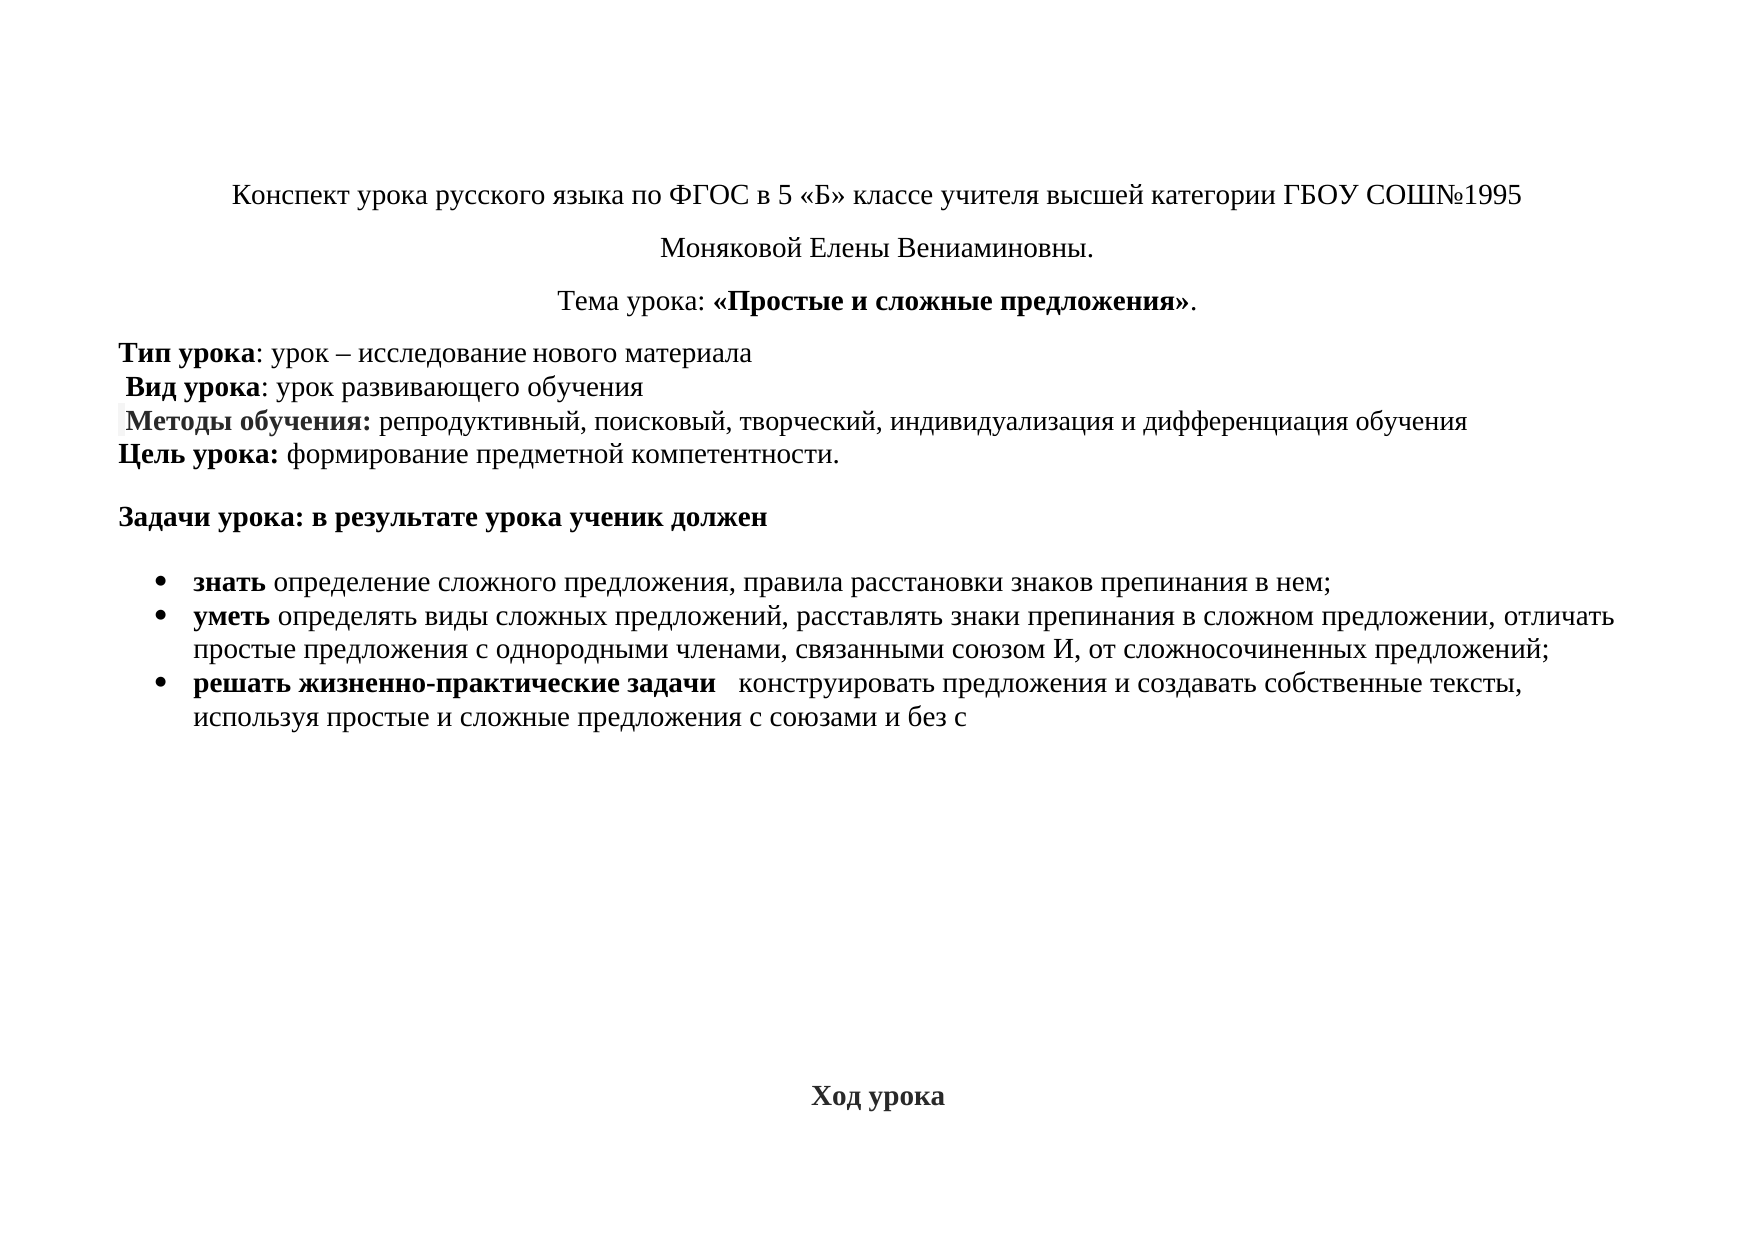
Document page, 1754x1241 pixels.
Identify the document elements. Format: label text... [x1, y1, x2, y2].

text Задачи урока: в результате урока ученик должен [118, 499, 1636, 532]
text Тип урока: урок – исследование нового материала [118, 336, 1636, 369]
list решать жизненно-практические задачи конструировать предложения и создавать собственные тексты, используя простые и сложные предложения с союзами и без с [156, 665, 1636, 732]
list уметь определять виды сложных предложений, расставлять знаки препинания в сложном предложении, отличать простые предложения с однородными членами, связанными союзом И, от сложносочиненных предложений; [156, 598, 1636, 665]
text Тема урока: «Простые и сложные предложения». [118, 283, 1636, 316]
text Ход урока [118, 1078, 1636, 1112]
text Конспект урока русского языка по ФГОС в 5 «Б» классе учителя высшей категории ГБОУ СОШ№1995 [118, 177, 1636, 211]
text Методы обучения: репродуктивный, поисковый, творческий, индивидуализация и дифференциация обучения [125, 403, 1636, 436]
list знать определение сложного предложения, правила расстановки знаков препинания в нем; [156, 564, 1636, 598]
text Вид урока: урок развивающего обучения [118, 369, 1636, 403]
text Моняковой Елены Вениаминовны. [118, 230, 1636, 263]
text Цель урока: формирование предметной компетентности. [118, 436, 1636, 470]
